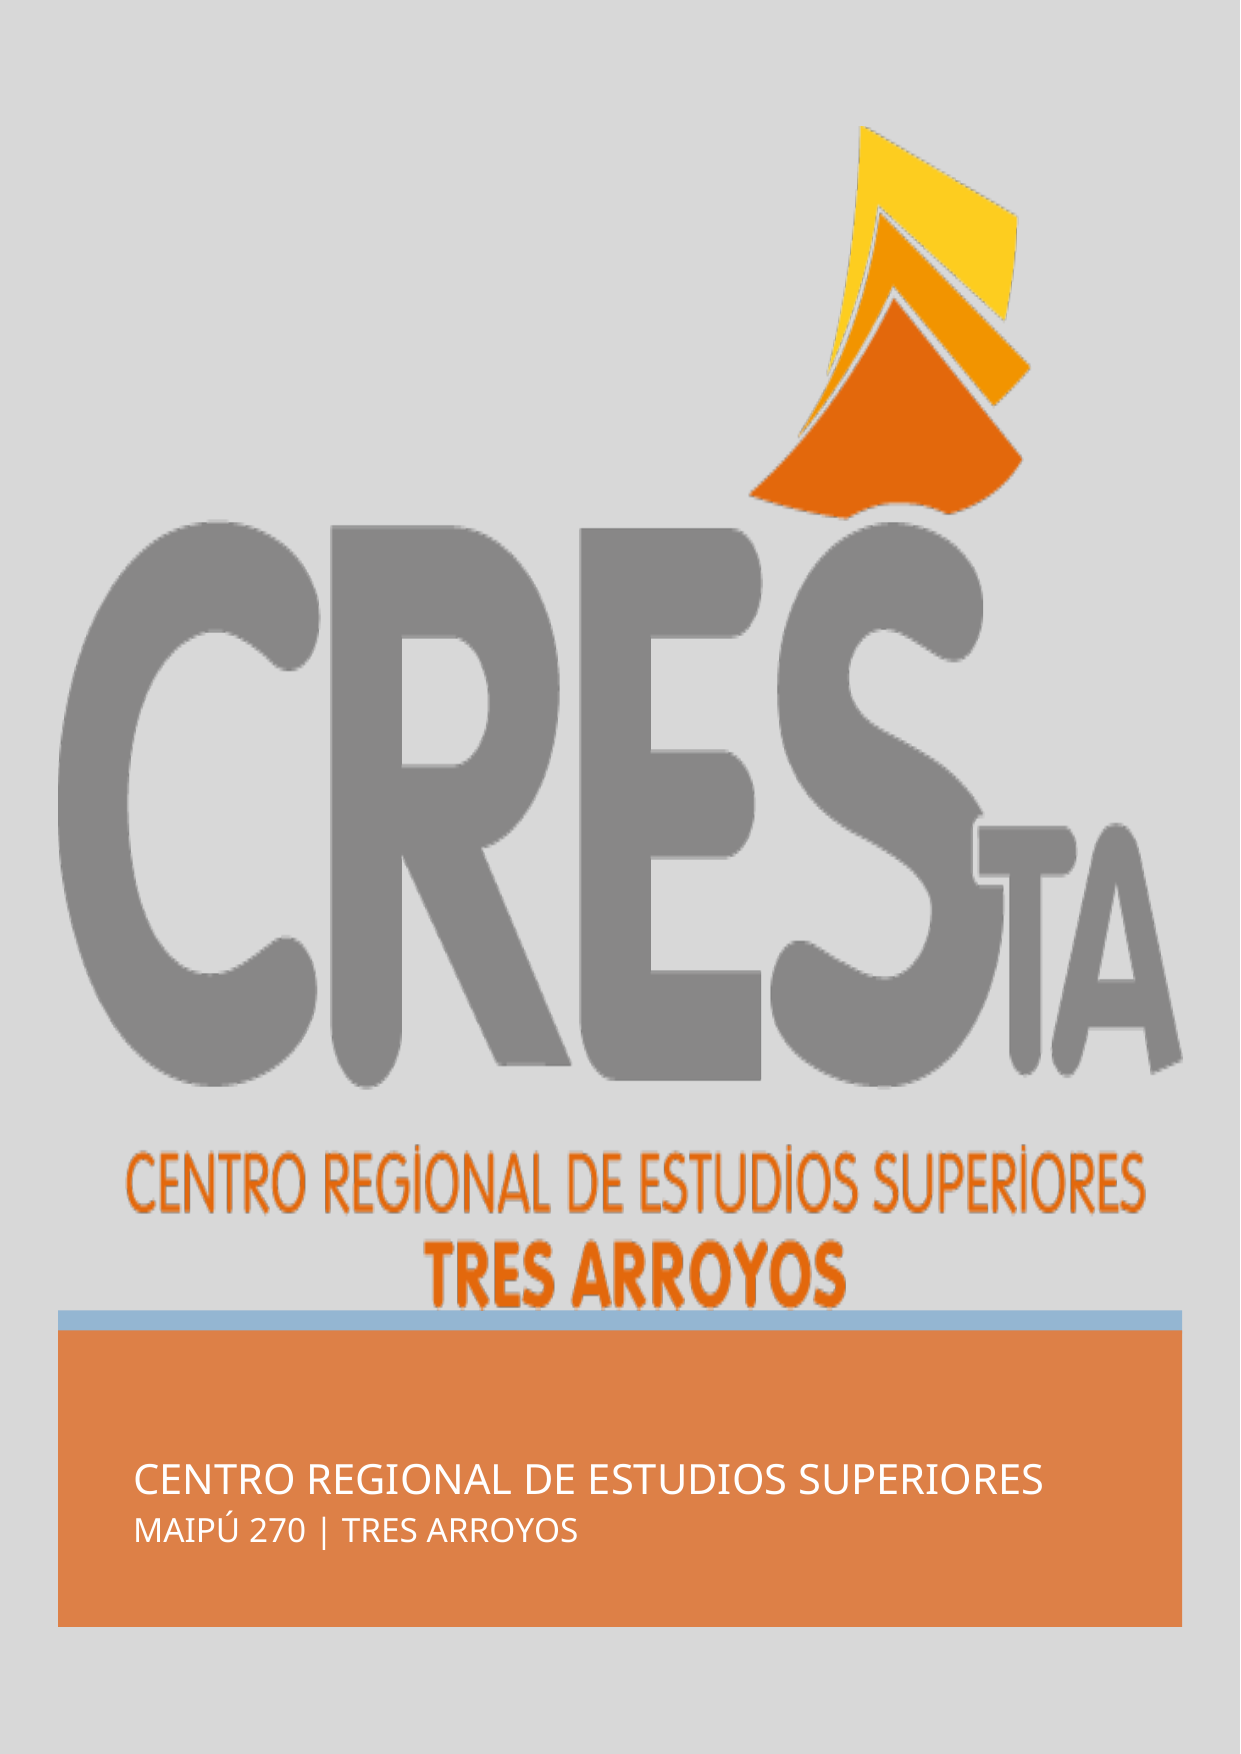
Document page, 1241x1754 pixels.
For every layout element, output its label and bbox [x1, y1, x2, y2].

picture [58, 126, 1183, 1311]
